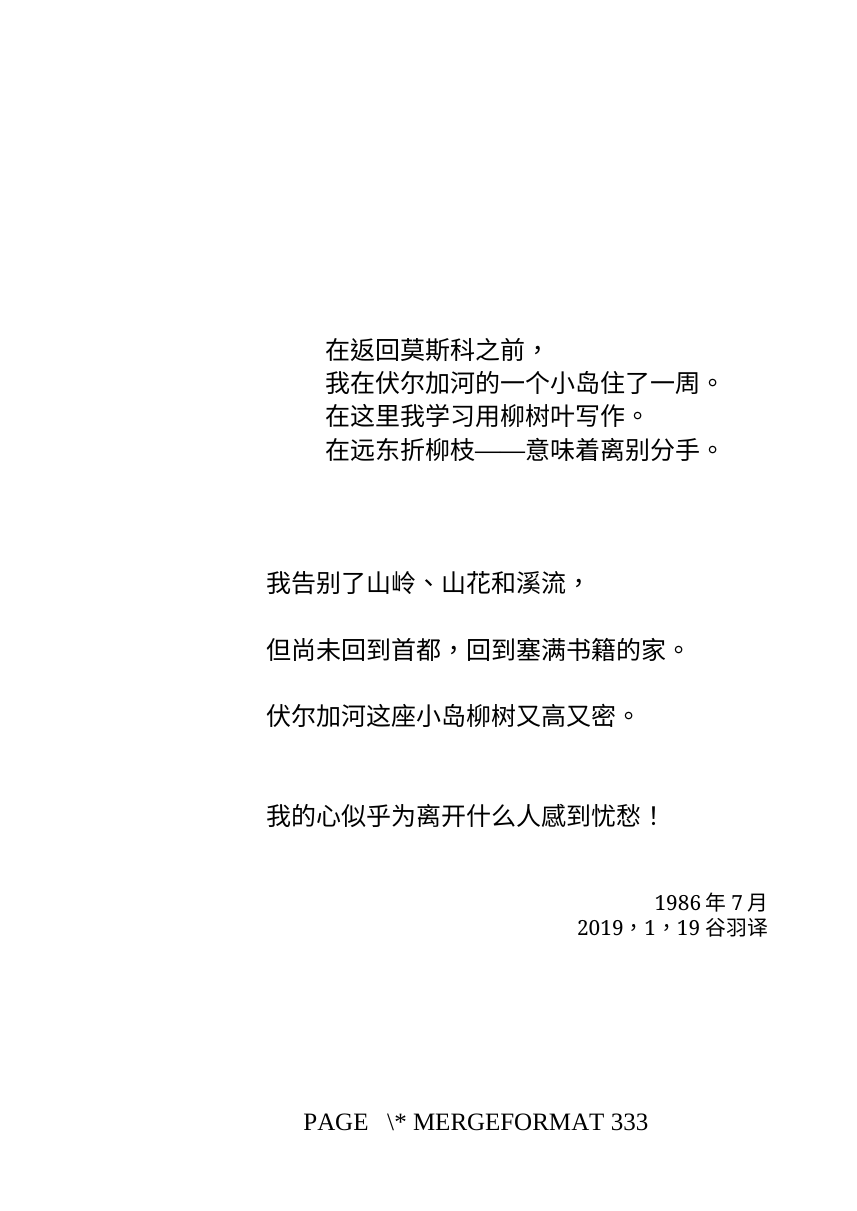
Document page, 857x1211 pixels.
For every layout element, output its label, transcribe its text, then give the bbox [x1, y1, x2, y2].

text 伏尔加河这座小岛柳树又高又密。 [266, 699, 768, 732]
text 但尚未回到首都，回到塞满书籍的家。 [266, 632, 768, 666]
text 我告别了山岭、山花和溪流， [266, 566, 768, 599]
text 2019，1，19 谷羽译 [177, 916, 768, 941]
text 我的心似乎为离开什么人感到忧愁！ [266, 799, 768, 832]
text 1986年 7月 [177, 891, 768, 916]
text 在这里我学习用柳树叶写作。 [325, 399, 768, 432]
text 在返回莫斯科之前， [325, 332, 768, 366]
text 我在伏尔加河的一个小岛住了一周。 [325, 366, 768, 399]
text 在远东折柳枝——意味着离别分手。 [325, 432, 768, 466]
